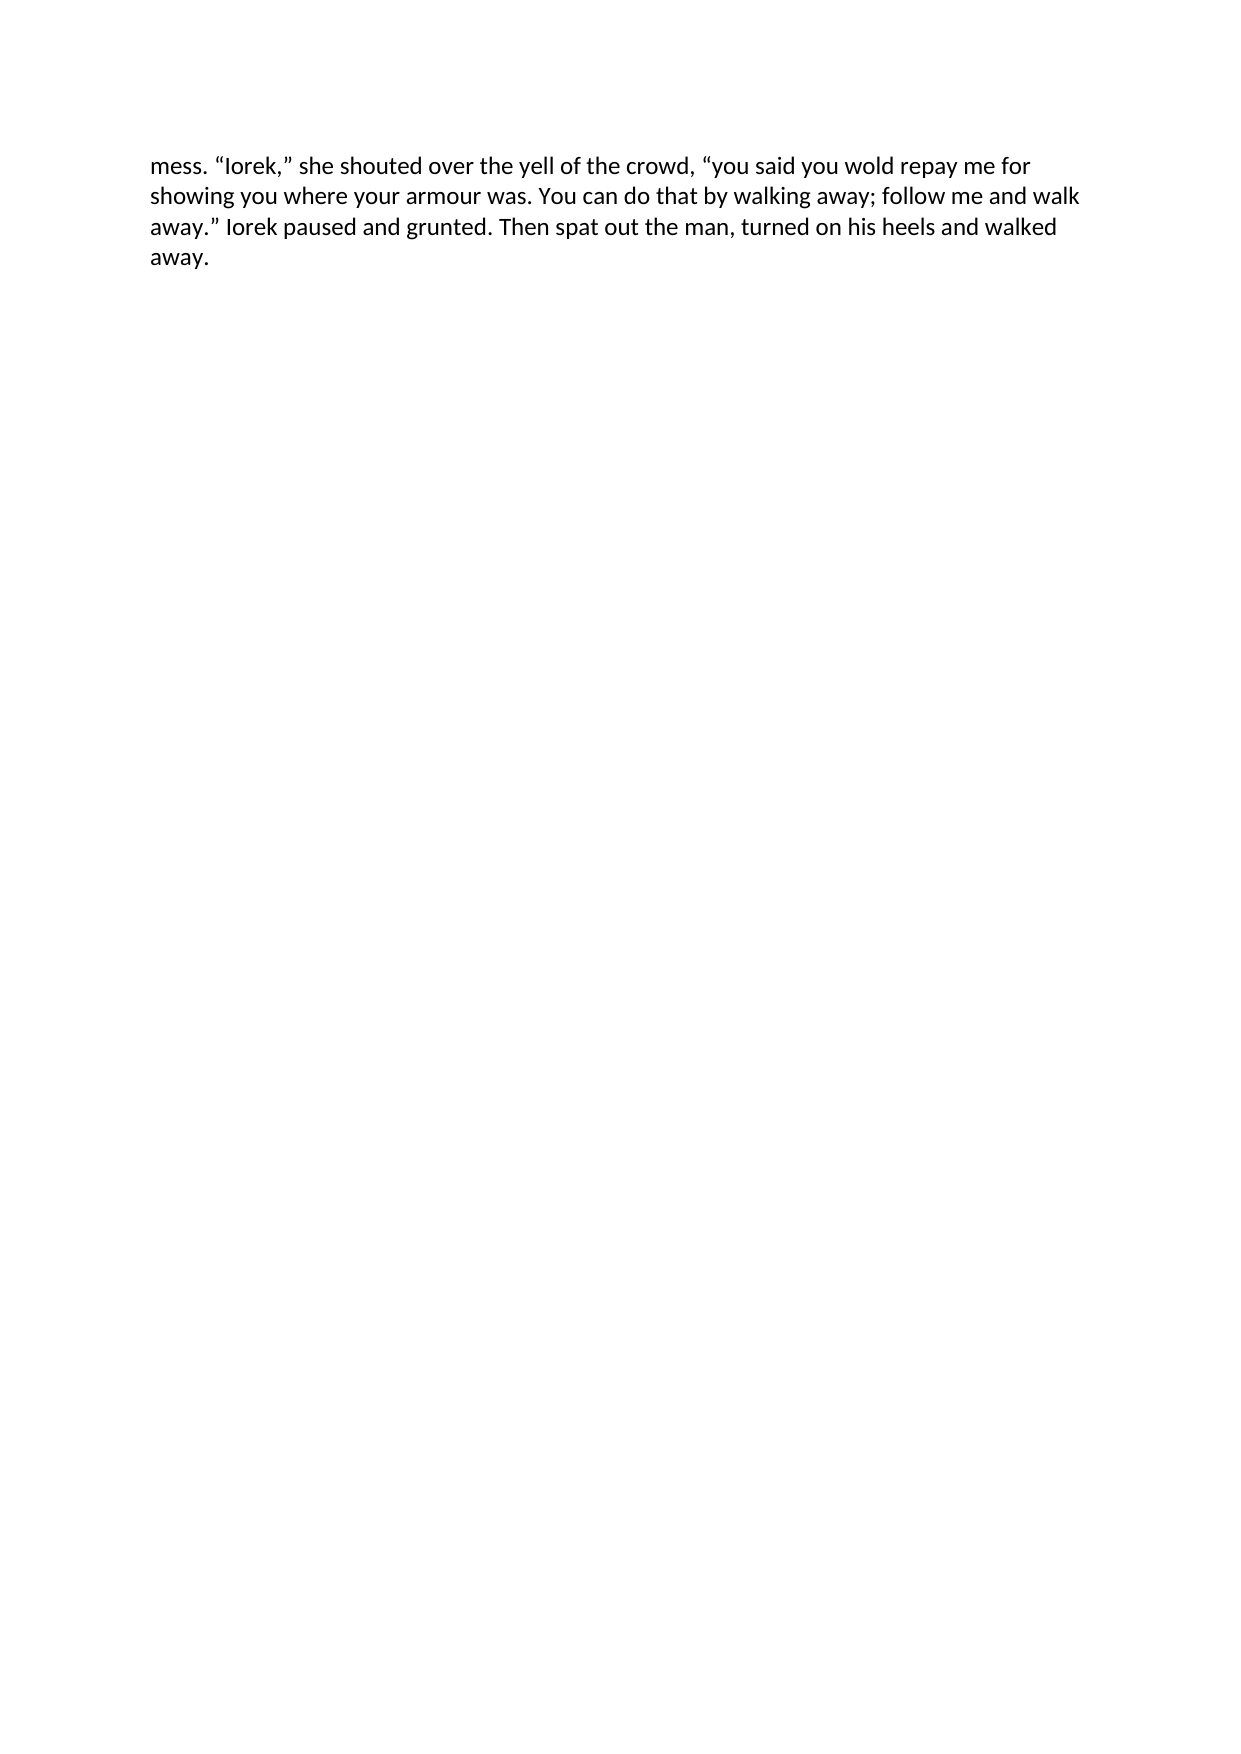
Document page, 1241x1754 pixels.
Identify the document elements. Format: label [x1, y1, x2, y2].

text [150, 150, 1090, 272]
